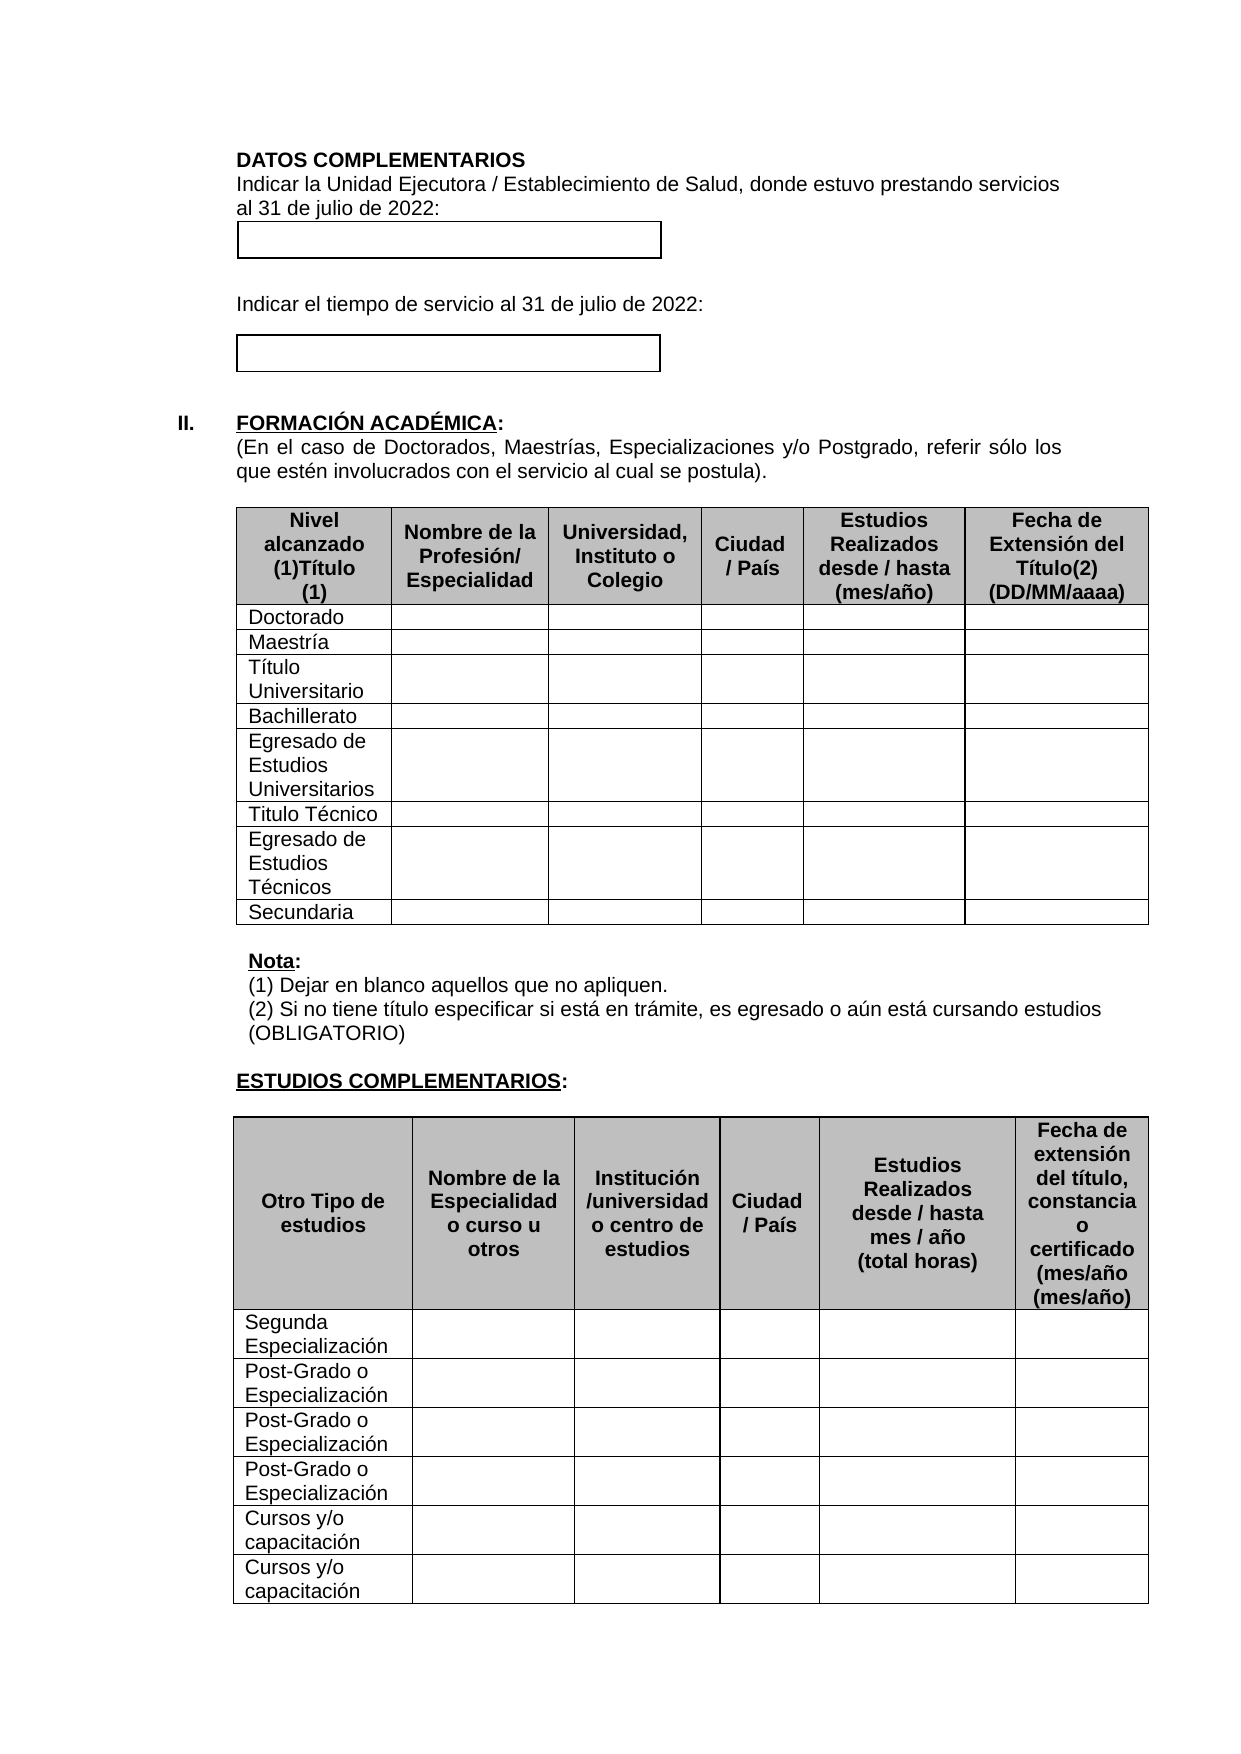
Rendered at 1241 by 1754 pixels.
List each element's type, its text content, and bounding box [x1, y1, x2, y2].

table_cell [413, 1457, 574, 1505]
table_cell [820, 1555, 1015, 1603]
text ESTUDIOS COMPLEMENTARIOS: [236, 1068, 1063, 1092]
table_cell [804, 605, 964, 629]
table_cell [702, 704, 803, 728]
table_header Ciudad / País [721, 1118, 819, 1309]
table_cell [413, 1408, 574, 1456]
table_cell Post-Grado o Especialización [234, 1408, 412, 1456]
table_cell [549, 802, 701, 826]
table_cell [820, 1457, 1015, 1505]
table_cell [702, 655, 803, 703]
table_cell [804, 827, 964, 899]
table_cell [820, 1359, 1015, 1407]
table_cell [721, 1555, 819, 1603]
table_cell [804, 802, 964, 826]
table_cell Cursos y/o capacitación [234, 1506, 412, 1554]
table_cell [804, 900, 964, 924]
table_cell [966, 605, 1148, 629]
table_cell [549, 900, 701, 924]
table_header Fecha de Extensión del Título(2) (DD/MM/aaaa) [966, 508, 1148, 604]
table_cell [549, 704, 701, 728]
table_cell Bachillerato [237, 704, 391, 728]
table_cell [549, 729, 701, 801]
table_cell [1016, 1359, 1148, 1407]
table_cell [702, 630, 803, 654]
table_cell [966, 900, 1148, 924]
table_cell [702, 802, 803, 826]
table_cell [392, 605, 548, 629]
table_cell [392, 802, 548, 826]
table_cell [820, 1506, 1015, 1554]
list FORMACIÓN ACADÉMICA: [177, 411, 1063, 435]
table_cell Egresado de Estudios Universitarios [237, 729, 391, 801]
table_cell [549, 605, 701, 629]
table_header Nombre de la Profesión/ Especialidad [392, 508, 548, 604]
table_cell [413, 1310, 574, 1358]
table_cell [234, 1555, 412, 1603]
table_cell Nota: (1) Dejar en blanco aquellos que no apliquen. (2) Si no tiene título especificar si está en trámite, es egresado o aún está cursando estudios (OBLIGATORIO) [237, 925, 1149, 1044]
table_cell [820, 1408, 1015, 1456]
text Indicar la Unidad Ejecutora / Establecimiento de Salud, donde estuvo prestando servicios al 31 de julio de 2022: [236, 172, 1063, 219]
table_cell [413, 1359, 574, 1407]
table_cell Post-Grado o Especialización [234, 1359, 412, 1407]
table_cell [702, 900, 803, 924]
text Indicar el tiempo de servicio al 31 de julio de 2022: [236, 291, 1063, 315]
table_header Fecha de extensión del título, constancia o certificado (mes/año (mes/año) [1016, 1118, 1148, 1309]
table_cell [721, 1310, 819, 1358]
table_cell [721, 1506, 819, 1554]
table_header Ciudad / País [702, 508, 803, 604]
table_cell Título Universitario [237, 655, 391, 703]
table_header Estudios Realizados desde / hasta (mes/año) [804, 508, 964, 604]
table_header Institución /universidad o centro de estudios [575, 1118, 719, 1309]
table_header Otro Tipo de estudios [234, 1118, 412, 1309]
table_cell [413, 1555, 574, 1603]
table_cell [1016, 1457, 1148, 1505]
table_cell [549, 630, 701, 654]
table_cell [966, 655, 1148, 703]
table_header Estudios Realizados desde / hasta mes / año (total horas) [820, 1118, 1015, 1309]
table_header Nivel alcanzado (1)Título (1) [237, 508, 391, 604]
table_cell [966, 704, 1148, 728]
table_cell [575, 1359, 719, 1407]
table_cell [1016, 1310, 1148, 1358]
table_cell [804, 729, 964, 801]
table_cell [392, 729, 548, 801]
table_cell [392, 655, 548, 703]
table_cell [575, 1457, 719, 1505]
table_cell [721, 1359, 819, 1407]
table_cell [804, 630, 964, 654]
table_cell [575, 1506, 719, 1554]
table_cell Post-Grado o Especialización [234, 1457, 412, 1505]
table_cell [1016, 1408, 1148, 1456]
table_cell [966, 827, 1148, 899]
table_cell [702, 729, 803, 801]
table_cell Secundaria [237, 900, 391, 924]
table_cell [721, 1457, 819, 1505]
table_cell [549, 827, 701, 899]
table_cell [413, 1506, 574, 1554]
table_cell Segunda Especialización [234, 1310, 412, 1358]
table_cell [966, 729, 1148, 801]
table_cell [721, 1408, 819, 1456]
table_header Universidad, Instituto o Colegio [549, 508, 701, 604]
text DATOS COMPLEMENTARIOS [236, 148, 1063, 172]
table_cell [820, 1310, 1015, 1358]
table_cell [804, 704, 964, 728]
table_cell [575, 1555, 719, 1603]
table_cell [966, 630, 1148, 654]
table_cell Titulo Técnico [237, 802, 391, 826]
table_cell Maestría [237, 630, 391, 654]
text (En el caso de Doctorados, Maestrías, Especializaciones y/o Postgrado, referir sólo los que estén involucrados con el servicio al cual se postula). [236, 435, 1063, 483]
table_cell [549, 655, 701, 703]
table_cell Egresado de Estudios Técnicos [237, 827, 391, 899]
table_cell [1016, 1555, 1148, 1603]
table_cell Doctorado [237, 605, 391, 629]
table_cell [702, 605, 803, 629]
table_cell [1016, 1506, 1148, 1554]
table_cell [392, 827, 548, 899]
table_cell [966, 802, 1148, 826]
table_cell [702, 827, 803, 899]
table_cell [392, 704, 548, 728]
table_cell [575, 1310, 719, 1358]
table_cell [804, 655, 964, 703]
table_cell [575, 1408, 719, 1456]
table_cell [392, 630, 548, 654]
table_header Nombre de la Especialidad o curso u otros [413, 1118, 574, 1309]
table_cell [392, 900, 548, 924]
